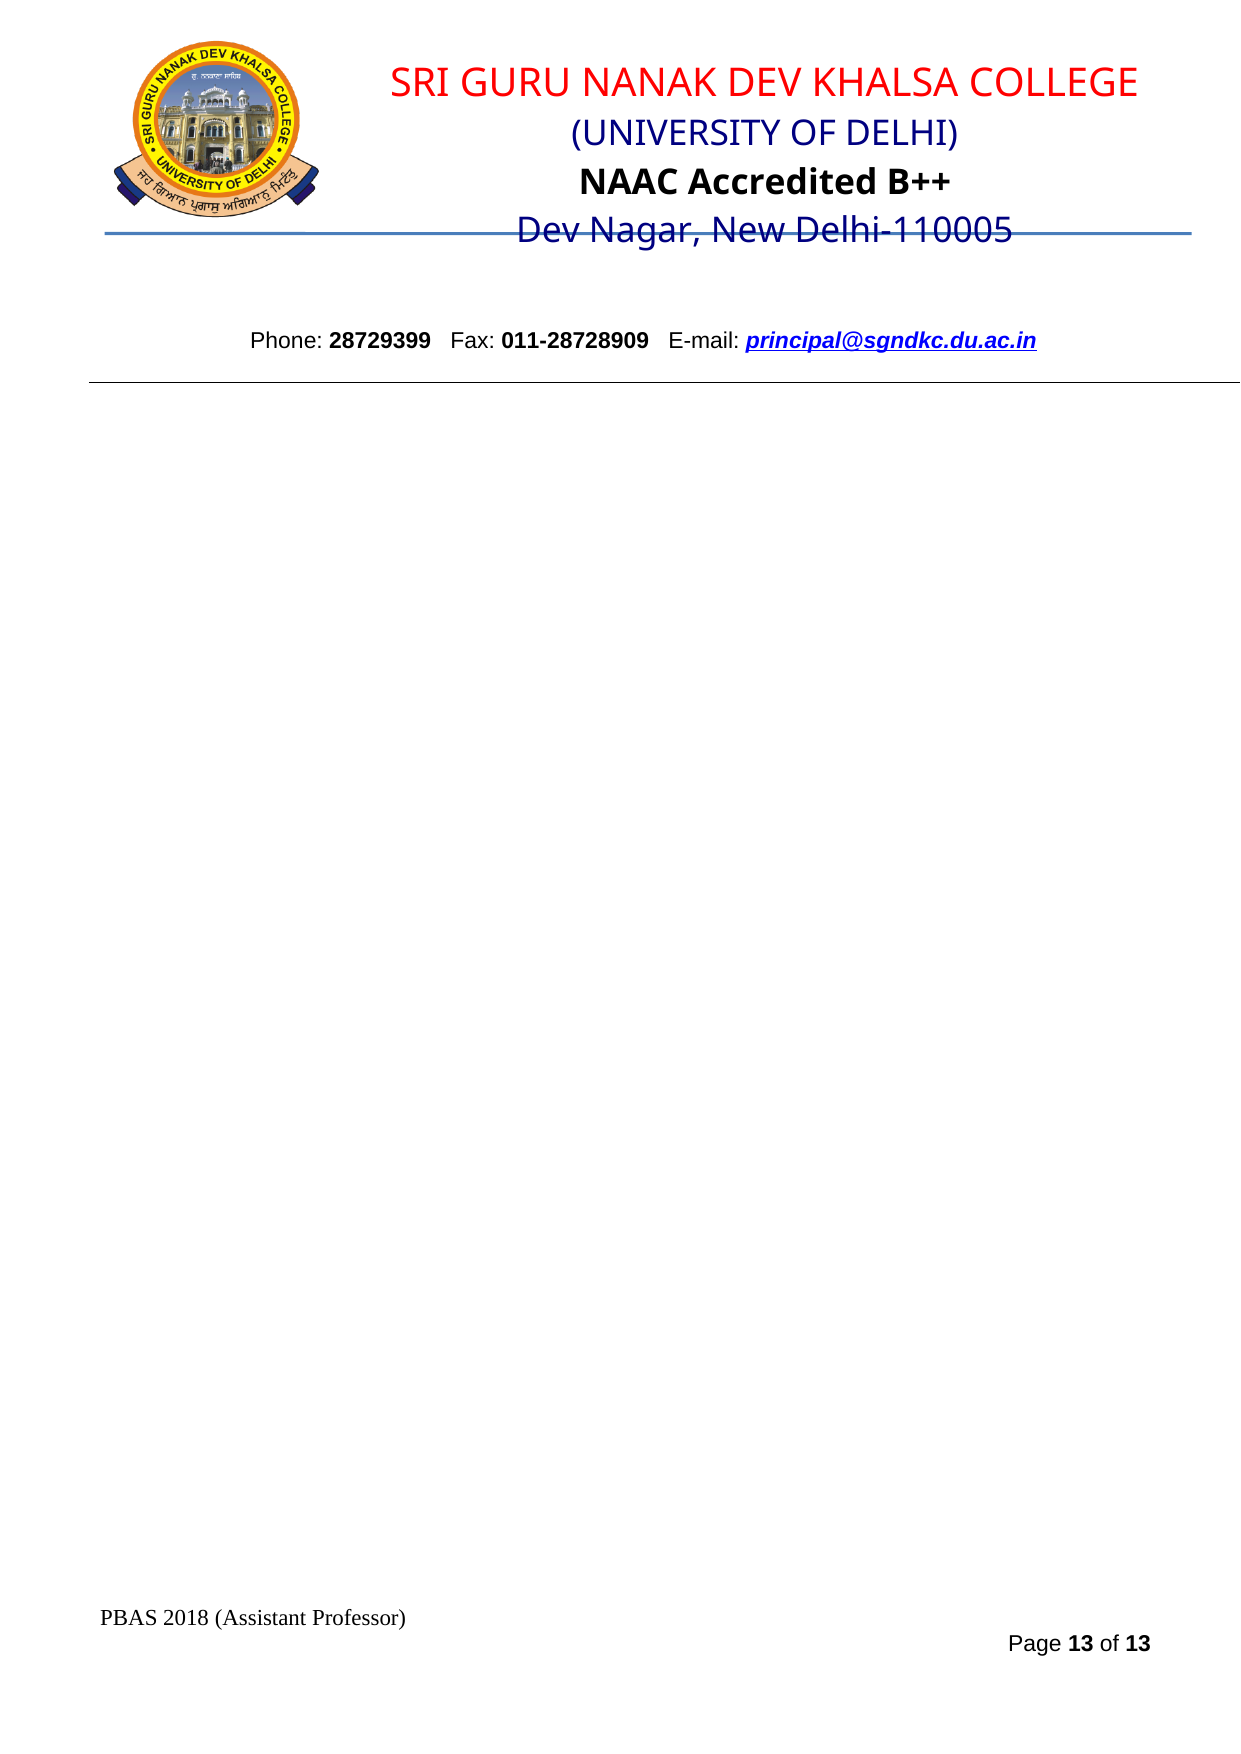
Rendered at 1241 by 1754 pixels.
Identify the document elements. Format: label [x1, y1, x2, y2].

picture [110, 36, 320, 218]
